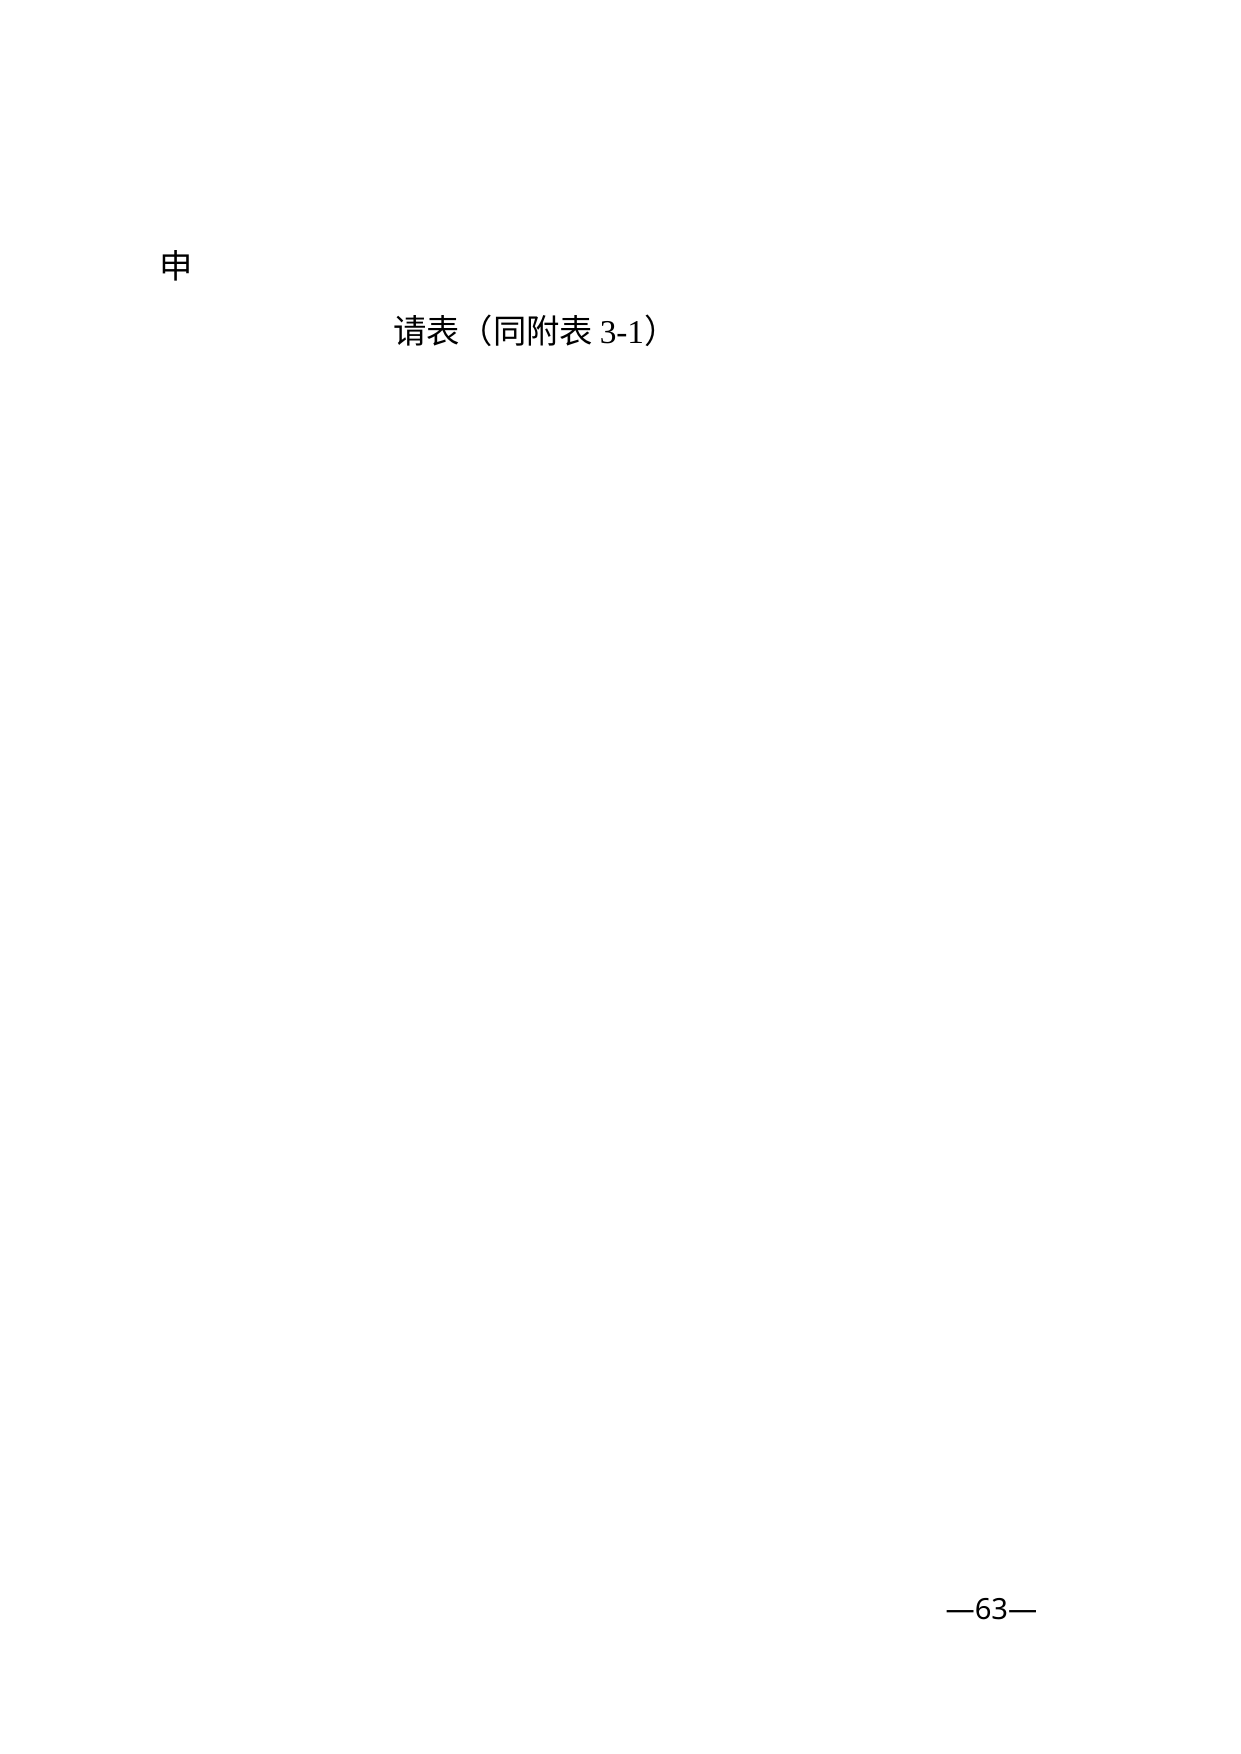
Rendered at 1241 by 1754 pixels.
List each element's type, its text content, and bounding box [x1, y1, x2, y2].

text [159, 231, 1081, 296]
text 请表（同附表3-1）附13 [159, 296, 1081, 361]
